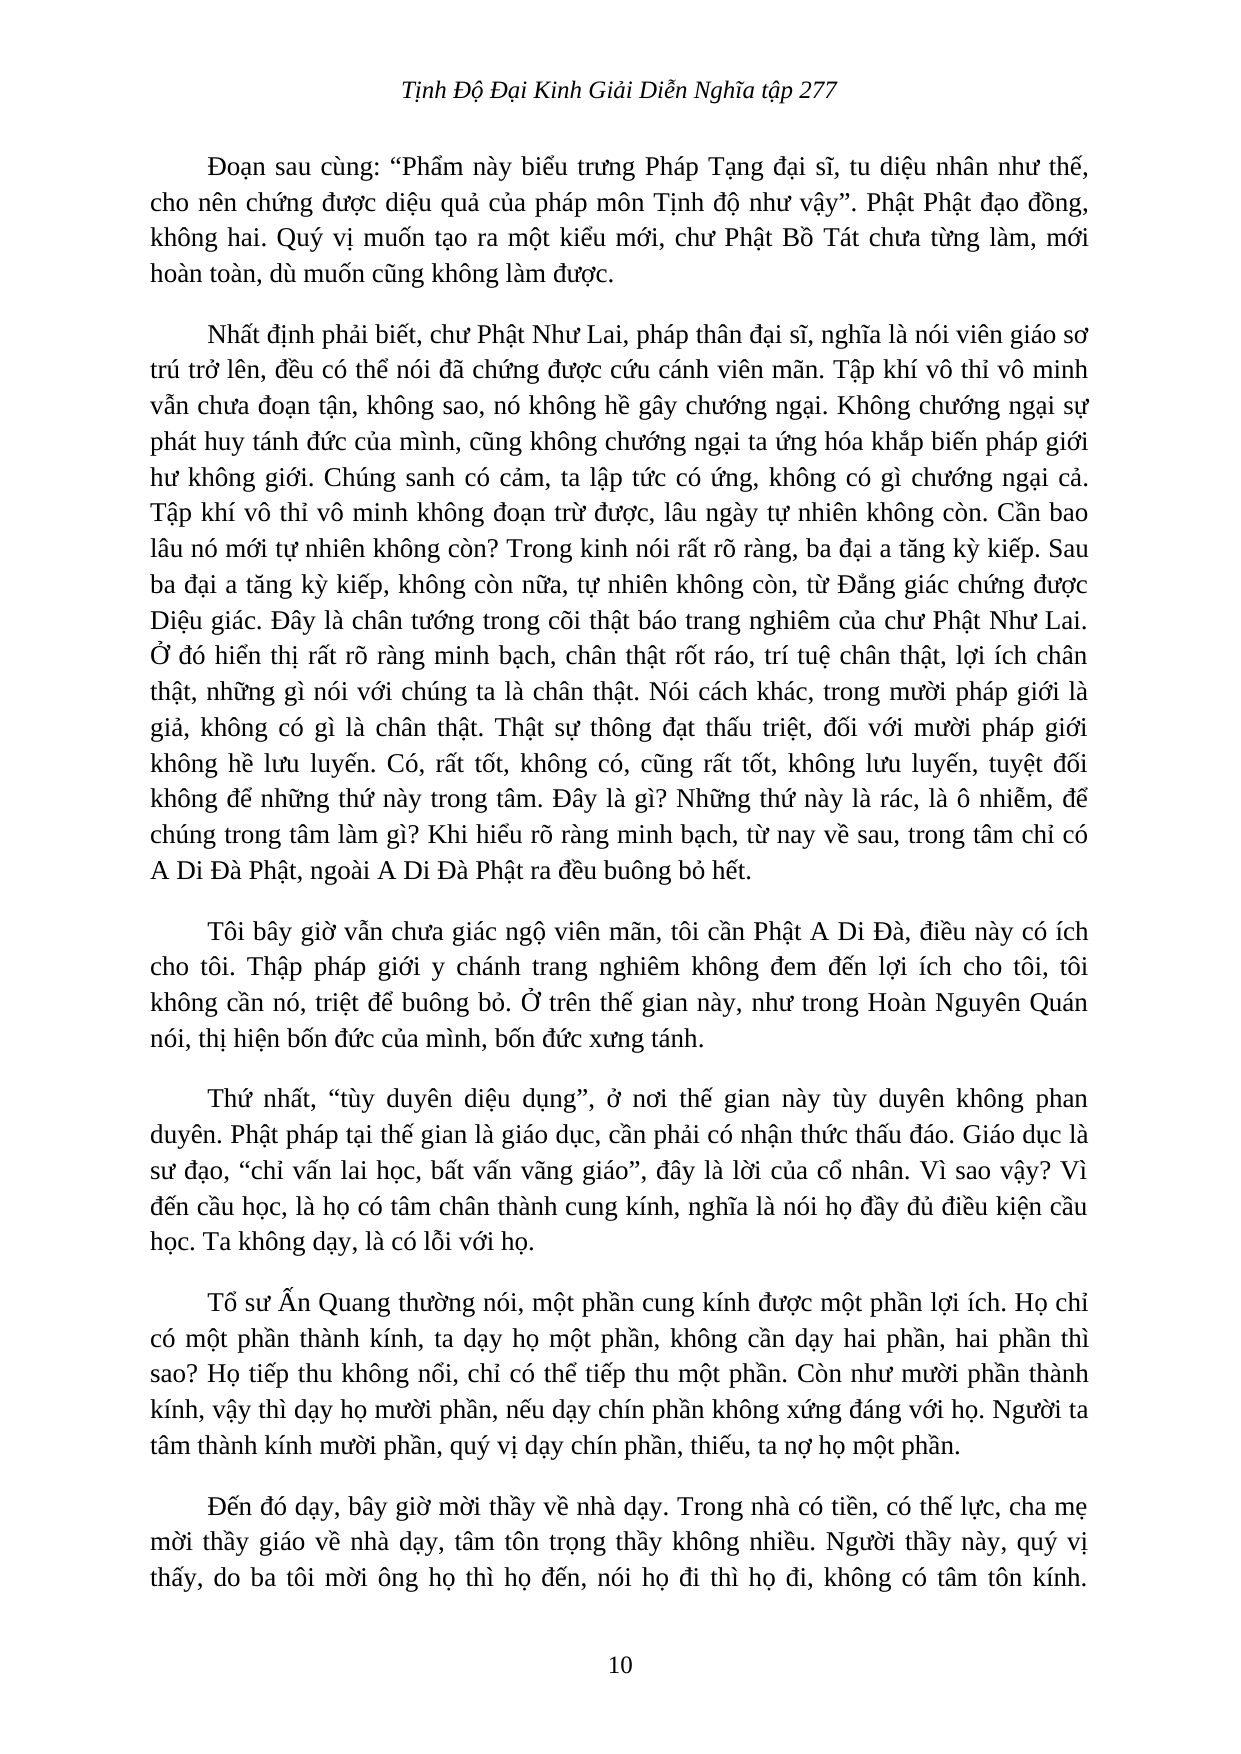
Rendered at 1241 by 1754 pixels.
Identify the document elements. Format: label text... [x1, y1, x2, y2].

text Đoạn sau cùng: “Phẩm này biểu trưng Pháp Tạng đại sĩ, tu diệu nhân như thế, cho nên chứng được diệu quả của pháp môn Tịnh độ như vậy”. Phật Phật đạo đồng, không hai. Quý vị muốn tạo ra một kiểu mới, chư Phật Bồ Tát chưa từng làm, mới hoàn toàn, dù muốn cũng không làm được. [150, 150, 1090, 288]
text Nhất định phải biết, chư Phật Như Lai, pháp thân đại sĩ, nghĩa là nói viên giáo sơ trú trở lên, đều có thể nói đã chứng được cứu cánh viên mãn. Tập khí vô thỉ vô minh vẫn chưa đoạn tận, không sao, nó không hề gây chướng ngại. Không chướng ngại sự phát huy tánh đức của mình, cũng không chướng ngại ta ứng hóa khắp biến pháp giới hư không giới. Chúng sanh có cảm, ta lập tức có ứng, không có gì chướng ngại cả. Tập khí vô thỉ vô minh không đoạn trừ được, lâu ngày tự nhiên không còn. Cần bao lâu nó mới tự nhiên không còn? Trong kinh nói rất rõ ràng, ba đại a tăng kỳ kiếp. Sau ba đại a tăng kỳ kiếp, không còn nữa, tự nhiên không còn, từ Đẳng giác chứng được Diệu giác. Đây là chân tướng trong cõi thật báo trang nghiêm của chư Phật Như Lai. Ở đó hiển thị rất rõ ràng minh bạch, chân thật rốt ráo, trí tuệ chân thật, lợi ích chân thật, những gì nói với chúng ta là chân thật. Nói cách khác, trong mười pháp giới là giả, không có gì là chân thật. Thật sự thông đạt thấu triệt, đối với mười pháp giới không hề lưu luyến. Có, rất tốt, không có, cũng rất tốt, không lưu luyến, tuyệt đối không để những thứ này trong tâm. Đây là gì? Những thứ này là rác, là ô nhiễm, để chúng trong tâm làm gì? Khi hiểu rõ ràng minh bạch, từ nay về sau, trong tâm chỉ có A Di Đà Phật, ngoài A Di Đà Phật ra đều buông bỏ hết. [150, 318, 1090, 885]
text Tôi bây giờ vẫn chưa giác ngộ viên mãn, tôi cần Phật A Di Đà, điều này có ích cho tôi. Thập pháp giới y chánh trang nghiêm không đem đến lợi ích cho tôi, tôi không cần nó, triệt để buông bỏ. Ở trên thế gian này, như trong Hoàn Nguyên Quán nói, thị hiện bốn đức của mình, bốn đức xưng tánh. [150, 914, 1090, 1053]
text Thứ nhất, “tùy duyên diệu dụng”, ở nơi thế gian này tùy duyên không phan duyên. Phật pháp tại thế gian là giáo dục, cần phải có nhận thức thấu đáo. Giáo dục là sư đạo, “chỉ vấn lai học, bất vấn vãng giáo”, đây là lời của cổ nhân. Vì sao vậy? Vì đến cầu học, là họ có tâm chân thành cung kính, nghĩa là nói họ đầy đủ điều kiện cầu học. Ta không dạy, là có lỗi với họ. [150, 1082, 1090, 1257]
text Tổ sư Ấn Quang thường nói, một phần cung kính được một phần lợi ích. Họ chỉ có một phần thành kính, ta dạy họ một phần, không cần dạy hai phần, hai phần thì sao? Họ tiếp thu không nổi, chỉ có thể tiếp thu một phần. Còn như mười phần thành kính, vậy thì dạy họ mười phần, nếu dạy chín phần không xứng đáng với họ. Người ta tâm thành kính mười phần, quý vị dạy chín phần, thiếu, ta nợ họ một phần. [150, 1286, 1090, 1460]
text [150, 1490, 1090, 1592]
